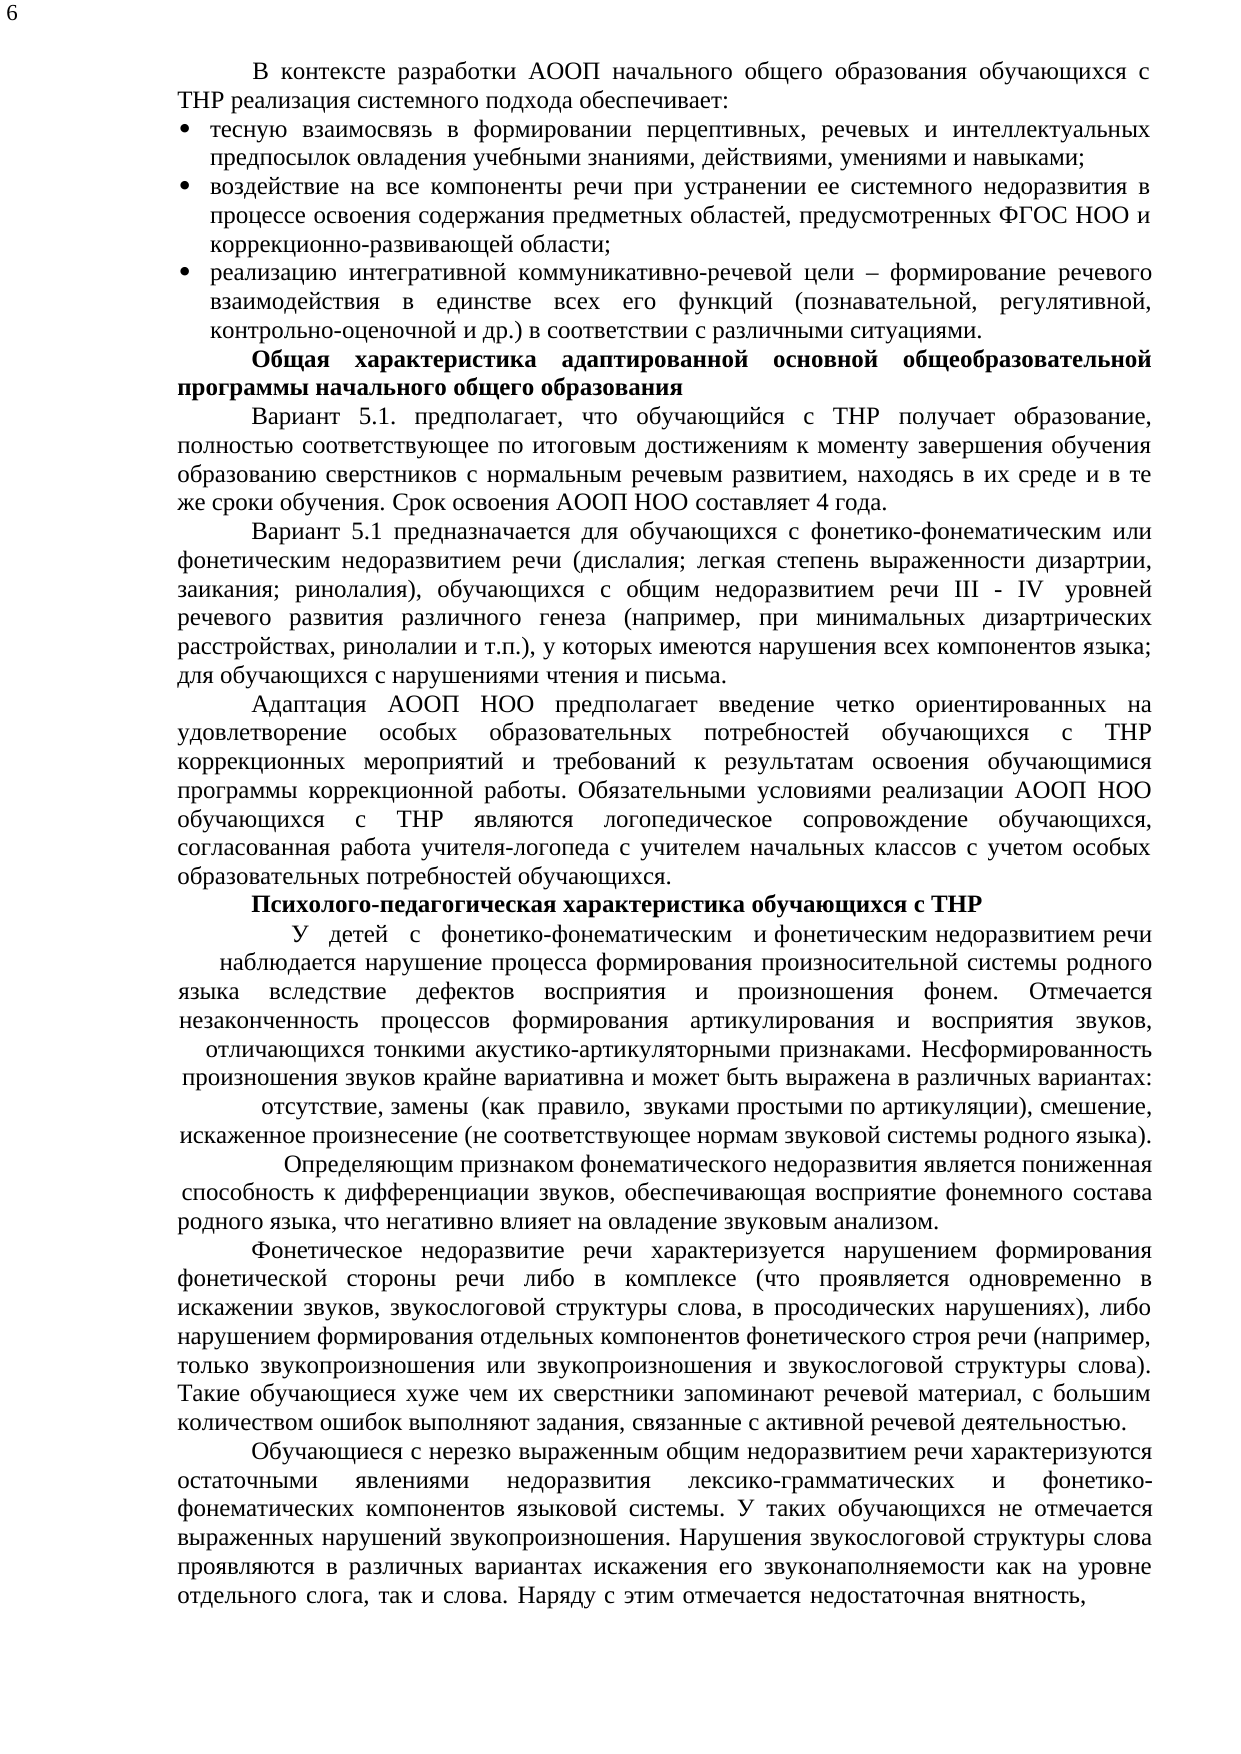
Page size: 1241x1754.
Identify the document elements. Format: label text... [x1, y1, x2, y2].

text Вариант 5.1. предполагает, что обучающийся с ТНР получает образование, полностью соответствующее по итоговым достижениям к моменту завершения обучения образованию сверстников с нормальным речевым развитием, находясь в их среде и в те же сроки обучения. Срок освоения АООП НОО составляет 4 года. [177, 401, 1152, 516]
text У детей с фонетико-фонематическим и фонетическим недоразвитием речи наблюдается нарушение процесса формирования произносительной системы родного языка вследствие дефектов восприятия и произношения фонем. Отмечается незаконченность процессов формирования артикулирования и восприятия звуков, отличающихся тонкими акустико-артикуляторными признаками. Несформированность произношения звуков крайне вариативна и может быть выражена в различных вариантах: отсутствие, замены (как правило, звуками простыми по артикуляции), смешение, искаженное произнесение (не соответствующее нормам звуковой системы родного языка). Определяющим признаком фонематического недоразвития является пониженная способность к дифференциации звуков, обеспечивающая восприятие фонемного состава [177, 919, 1152, 1206]
text В контексте разработки АООП начального общего образования обучающихся с ТНР реализация системного подхода обеспечивает: [177, 56, 1151, 114]
text Адаптация АООП НОО предполагает введение четко ориентированных на удовлетворение особых образовательных потребностей обучающихся с ТНР коррекционных мероприятий и требований к результатам освоения обучающимися программы коррекционной работы. Обязательными условиями реализации АООП НОО обучающихся с ТНР являются логопедическое сопровождение обучающихся, согласованная работа учителя-логопеда с учителем начальных классов с учетом особых образовательных потребностей обучающихся. [177, 689, 1152, 890]
text Вариант 5.1 предназначается для обучающихся с фонетико-фонематическим или фонетическим недоразвитием речи (дислалия; легкая степень выраженности дизартрии, заикания; ринолалия), обучающихся с общим недоразвитием речи III - IV уровней речевого развития различного генеза (например, при минимальных дизартрических расстройствах, ринолалии и т.п.), у которых имеются нарушения всех компонентов языка; для обучающихся с нарушениями чтения и письма. [177, 516, 1152, 689]
list реализацию интегративной коммуникативно-речевой цели – формирование речевого взаимодействия в единстве всех его функций (познавательной, регулятивной, контрольно-оценочной и др.) в соответствии с различными ситуациями. [180, 257, 1152, 344]
subtitle Общая характеристика адаптированной основной общеобразовательной программы начального общего образования [177, 344, 1152, 401]
list тесную взаимосвязь в формировании перцептивных, речевых и интеллектуальных предпосылок овладения учебными знаниями, действиями, умениями и навыками; [180, 114, 1151, 171]
text Фонетическое недоразвитие речи характеризуется нарушением формирования фонетической стороны речи либо в комплексе (что проявляется одновременно в искажении звуков, звукослоговой структуры слова, в просодических нарушениях), либо нарушением формирования отдельных компонентов фонетического строя речи (например, только звукопроизношения или звукопроизношения и звукослоговой структуры слова). Такие обучающиеся хуже чем их сверстники запоминают речевой материал, с большим количеством ошибок выполняют задания, связанные с активной речевой деятельностью. [177, 1235, 1152, 1436]
text Обучающиеся с нерезко выраженным общим недоразвитием речи характеризуются остаточными явлениями недоразвития лексико-грамматических и фонетико- фонематических компонентов языковой системы. У таких обучающихся не отмечается выраженных нарушений звукопроизношения. Нарушения звукослоговой структуры слова проявляются в различных вариантах искажения его звуконаполняемости как на уровне отдельного слога, так и слова. Наряду с этим отмечается недостаточная внятность, [177, 1436, 1153, 1608]
subtitle Психолого-педагогическая характеристика обучающихся с ТНР [251, 890, 1240, 919]
text родного языка, что негативно влияет на овладение звуковым анализом. [177, 1206, 1240, 1235]
list воздействие на все компоненты речи при устранении ее системного недоразвития в процессе освоения содержания предметных областей, предусмотренных ФГОС НОО и коррекционно-развивающей области; [180, 171, 1151, 257]
